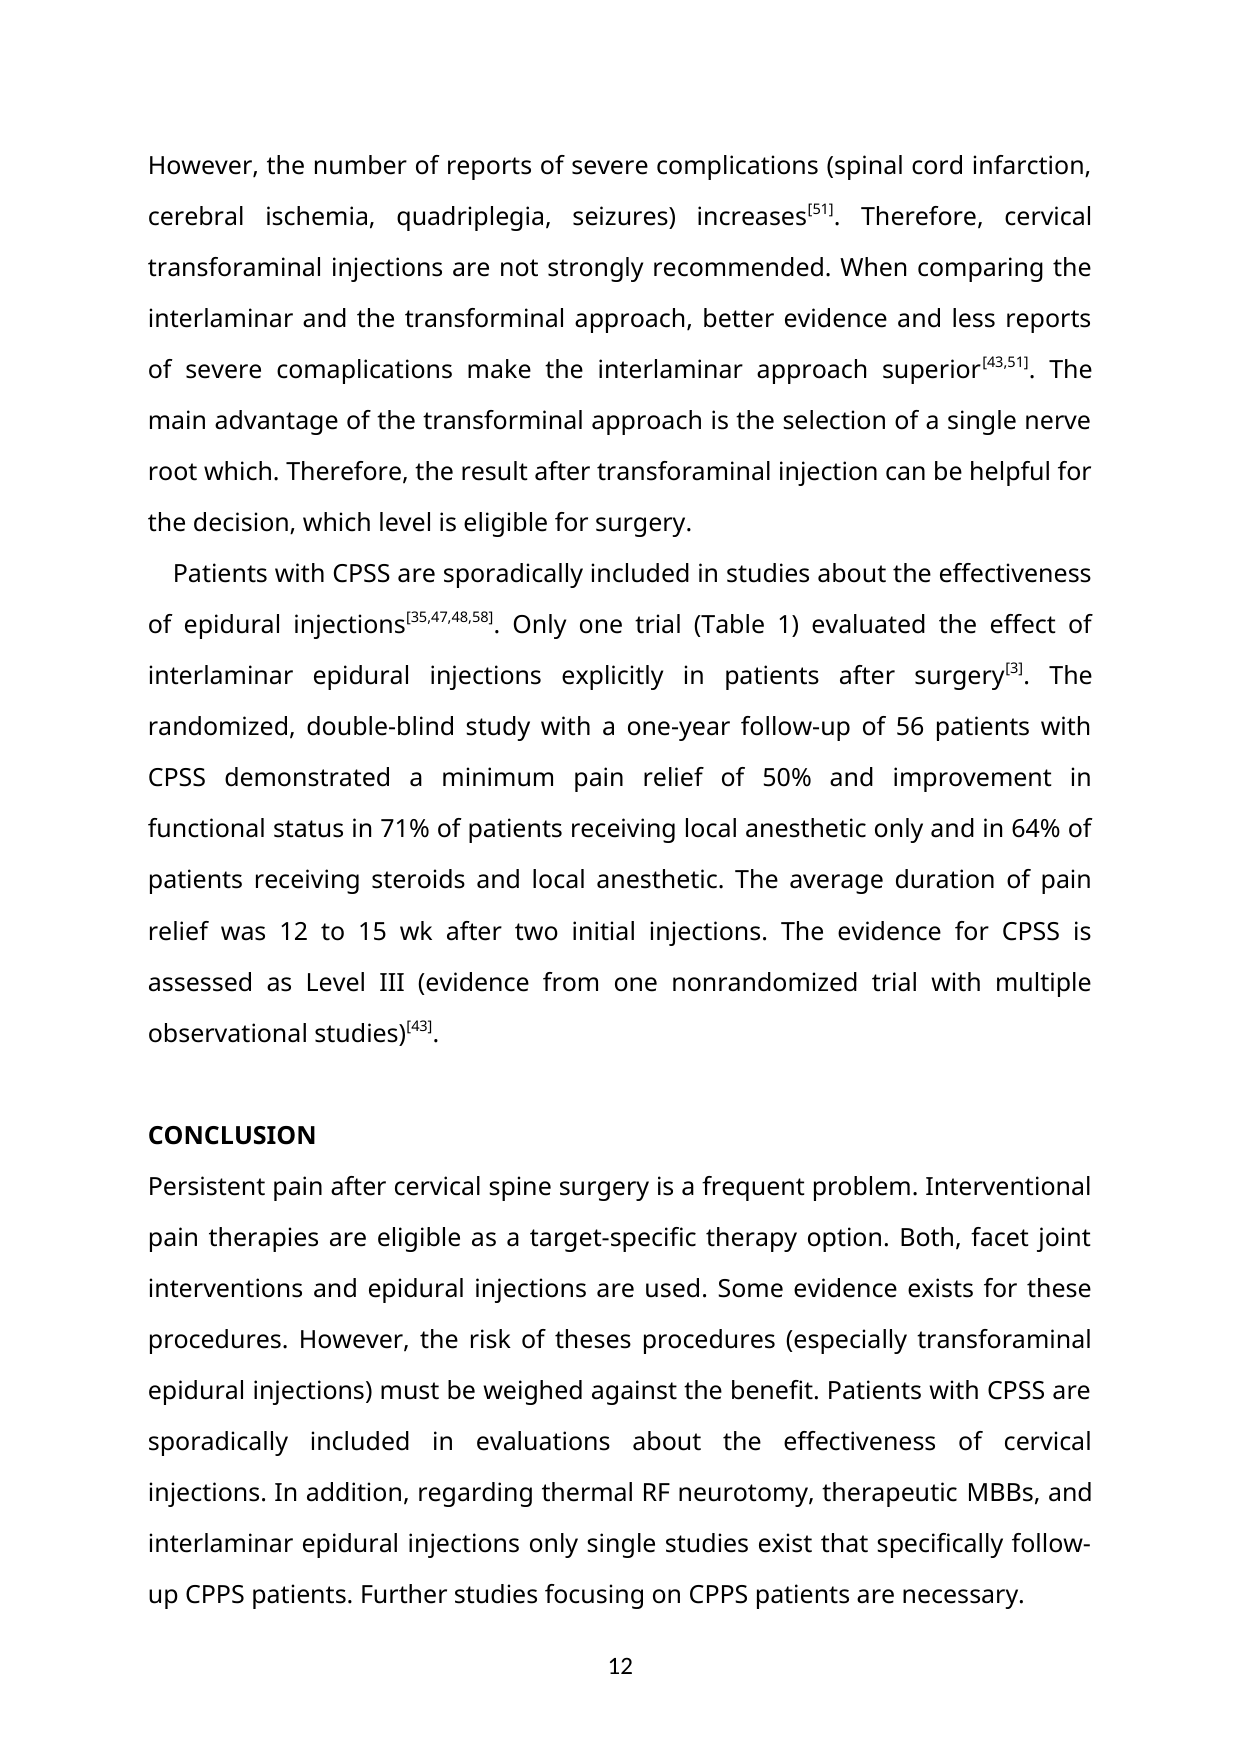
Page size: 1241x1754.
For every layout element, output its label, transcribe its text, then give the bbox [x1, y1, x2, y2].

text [148, 148, 1093, 539]
text CONCLUSION [148, 1117, 1093, 1151]
text Persistent pain after cervical spine surgery is a frequent problem. Interventional pain therapies are eligible as a target-specific therapy option. Both, facet joint interventions and epidural injections are used. Some evidence exists for these procedures. However, the risk of theses procedures (especially transforaminal epidural injections) must be weighed against the benefit. Patients with CPSS are sporadically included in evaluations about the effectiveness of cervical injections. In addition, regarding thermal RF neurotomy, therapeutic MBBs, and interlaminar epidural injections only single studies exist that specifically follow-up CPPS patients. Further studies focusing on CPPS patients are necessary. [148, 1168, 1093, 1611]
text Patients with CPSS are sporadically included in studies about the effectiveness of epidural injections[35,47,48,58]. Only one trial (Table 1) evaluated the effect of interlaminar epidural injections explicitly in patients after surgery[3]. The randomized, double-blind study with a one-year follow-up of 56 patients with CPSS demonstrated a minimum pain relief of 50% and improvement in functional status in 71% of patients receiving local anesthetic only and in 64% of patients receiving steroids and local anesthetic. The average duration of pain relief was 12 to 15 wk after two initial injections. The evidence for CPSS is assessed as Level III (evidence from one nonrandomized trial with multiple observational studies)[43]. [148, 556, 1093, 1049]
